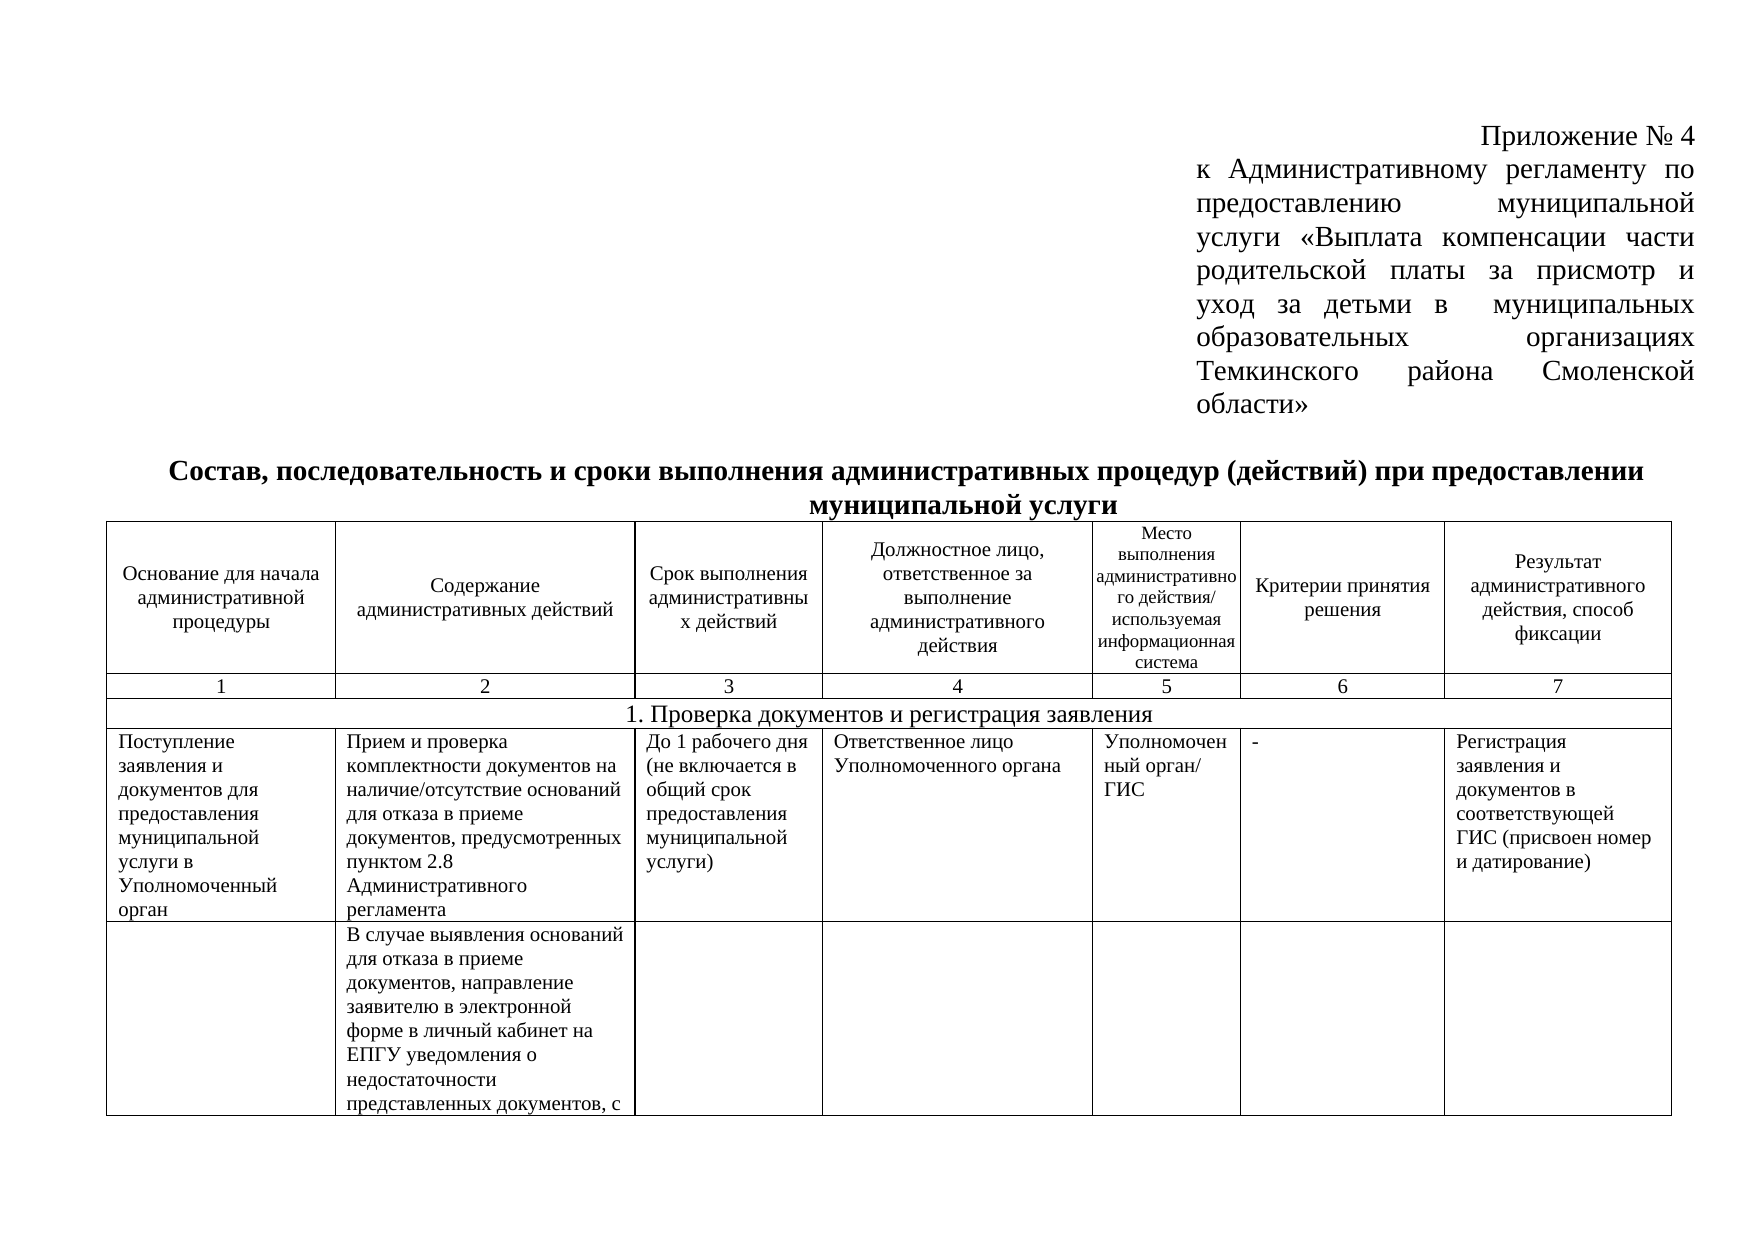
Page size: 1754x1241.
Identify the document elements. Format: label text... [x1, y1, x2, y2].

table_cell [636, 922, 822, 1114]
table_cell [823, 922, 1092, 1114]
table_cell До 1 рабочего дня (не включается в общий срок предоставления муниципальной услуги) [636, 729, 822, 921]
table_cell 7 [1445, 674, 1671, 698]
table_header Критерии принятия решения [1241, 522, 1444, 673]
table_cell 5 [1093, 674, 1240, 698]
table_header Содержание административных действий [336, 522, 634, 673]
table_cell [1241, 922, 1444, 1114]
table_cell 1 [107, 674, 335, 698]
table_cell 2 [336, 674, 634, 698]
table_header Должностное лицо, ответственное за выполнение административного действия [823, 522, 1092, 673]
table_cell Поступление заявления и документов для предоставления муниципальной услуги в Уполномоченный орган [107, 729, 335, 921]
text к Административному регламенту по предоставлению муниципальной услуги «Выплата компенсации части родительской платы за присмотр и уход за детьми в муниципальных образовательных организациях Темкинского района Смоленской области» [1196, 152, 1695, 420]
table_header Срок выполнения административных действий [636, 522, 822, 673]
table_cell 6 [1241, 674, 1444, 698]
table_header Основание для начала административной процедуры [107, 522, 335, 673]
table_cell [1445, 922, 1671, 1114]
table_header Место выполнения административного действия/ используемая информационная система [1093, 522, 1240, 673]
table_cell [1093, 922, 1240, 1114]
table_cell [107, 922, 335, 1114]
table_cell Регистрация заявления и документов в соответствующей ГИС (присвоен номер и датирование) [1445, 729, 1671, 921]
table_cell 1. Проверка документов и регистрация заявления [107, 699, 1671, 727]
text Приложение № 4 [693, 118, 1695, 152]
table_cell 3 [636, 674, 822, 698]
table_cell - [1241, 729, 1444, 921]
table_cell 4 [823, 674, 1092, 698]
table_cell Ответственное лицо Уполномоченного органа [823, 729, 1092, 921]
table_cell Уполномоченный орган/ ГИС [1093, 729, 1240, 921]
table_cell Прием и проверка комплектности документов на наличие/отсутствие оснований для отказа в приеме документов, предусмотренных пунктом 2.8 Административного регламента [336, 729, 634, 921]
table_header Результат административного действия, способ фиксации [1445, 522, 1671, 673]
text Состав, последовательность и сроки выполнения административных процедур (действий) при предоставлении муниципальной услуги [118, 453, 1695, 521]
